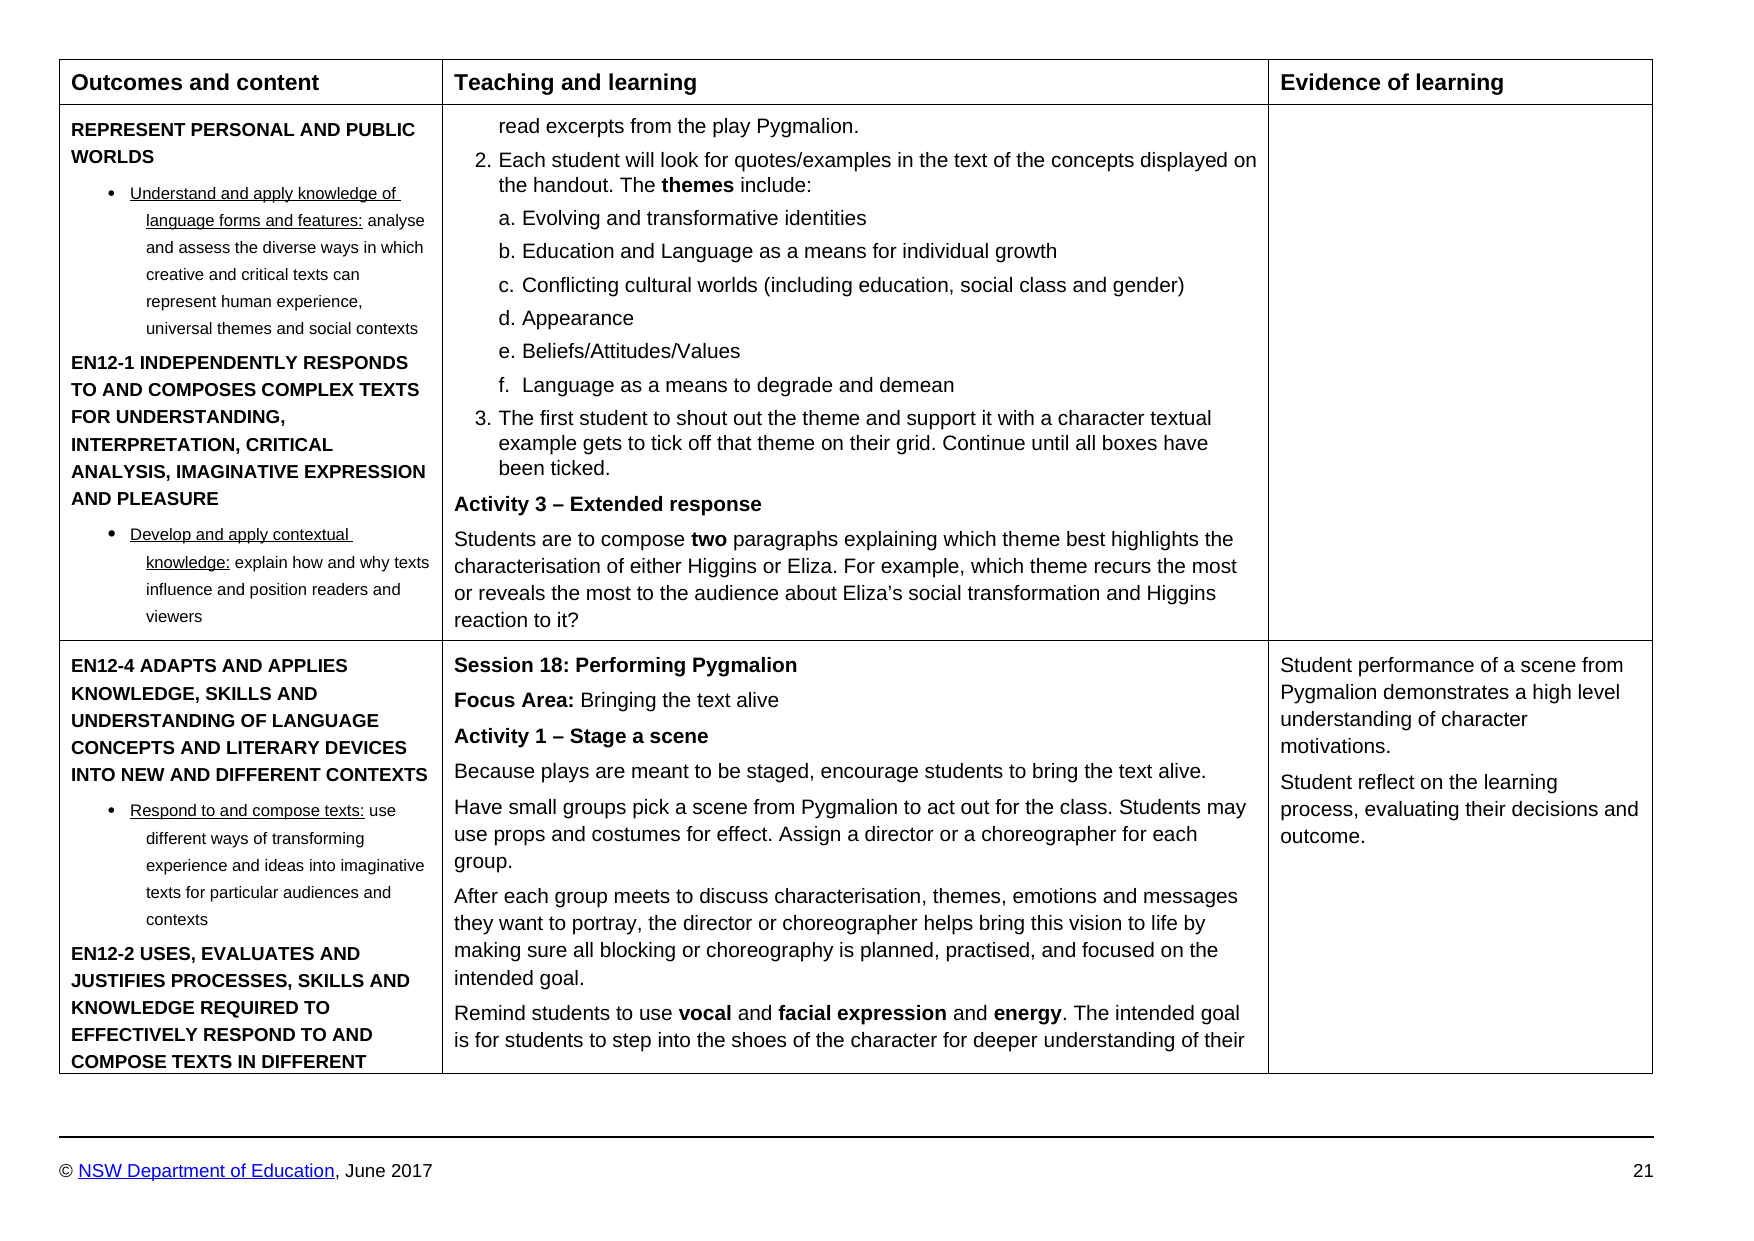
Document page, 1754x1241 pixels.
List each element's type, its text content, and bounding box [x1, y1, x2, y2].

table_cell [1269, 641, 1652, 1073]
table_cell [443, 105, 1268, 640]
table_header Teaching and learning [443, 60, 1268, 104]
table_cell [1269, 105, 1652, 640]
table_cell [443, 641, 1268, 1073]
table_header Outcomes and content [60, 60, 442, 104]
table_header Evidence of learning [1269, 60, 1652, 104]
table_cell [60, 105, 442, 640]
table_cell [60, 641, 442, 1073]
